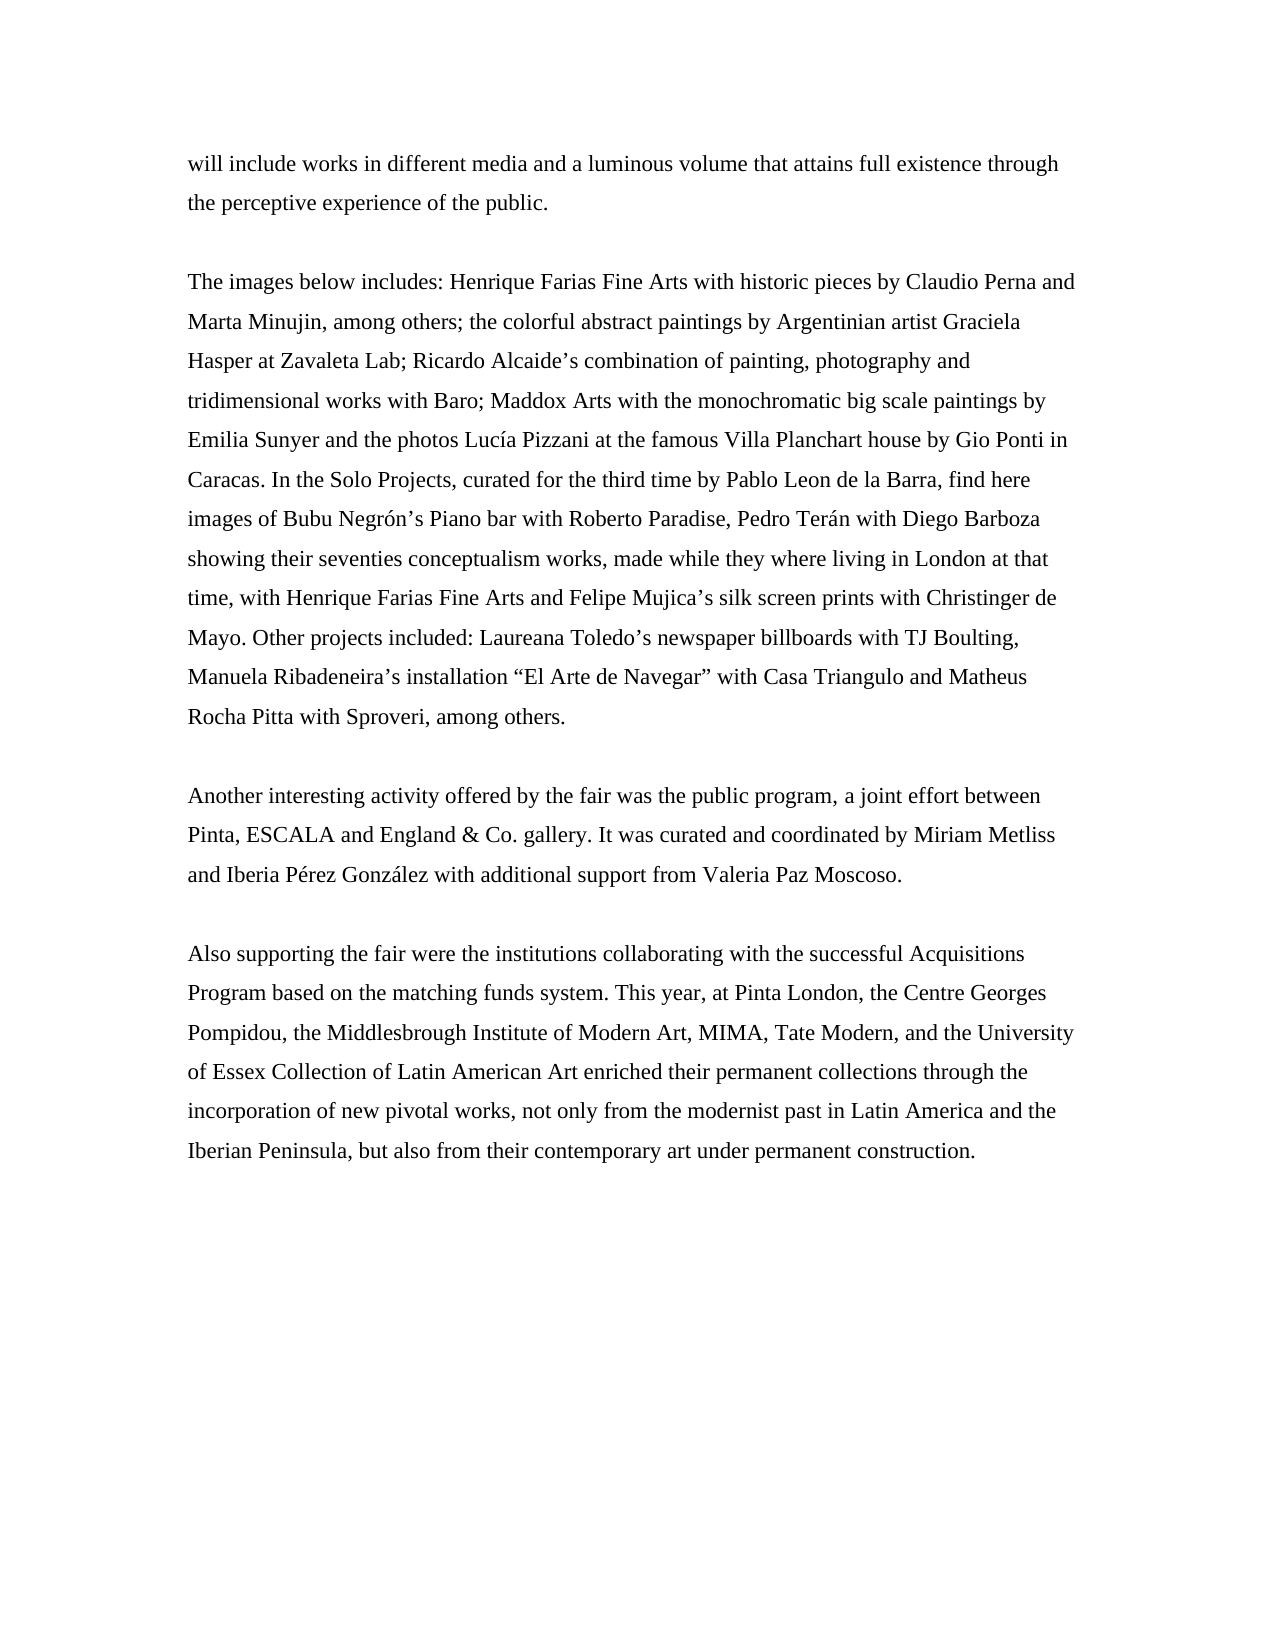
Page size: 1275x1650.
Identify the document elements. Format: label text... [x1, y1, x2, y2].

text Another interesting activity offered by the fair was the public program, a joint effort between Pinta, ESCALA and England & Co. gallery. It was curated and coordinated by Miriam Metliss and Iberia Pérez González with additional support from Valeria Paz Moscoso. [187, 782, 1087, 887]
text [187, 150, 1087, 216]
text Also supporting the fair were the institutions collaborating with the successful Acquisitions Program based on the matching funds system. This year, at Pinta London, the Centre Georges Pompidou, the Middlesbrough Institute of Modern Art, MIMA, Tate Modern, and the University of Essex Collection of Latin American Art enriched their permanent collections through the incorporation of new pivotal works, not only from the modernist past in Latin America and the Iberian Peninsula, but also from their contemporary art under permanent construction. [187, 900, 1087, 1163]
text The images below includes: Henrique Farias Fine Arts with historic pieces by Claudio Perna and Marta Minujin, among others; the colorful abstract paintings by Argentinian artist Graciela Hasper at Zavaleta Lab; Ricardo Alcaide’s combination of painting, photography and tridimensional works with Baro; Maddox Arts with the monochromatic big scale paintings by Emilia Sunyer and the photos Lucía Pizzani at the famous Villa Planchart house by Gio Ponti in Caracas. In the Solo Projects, curated for the third time by Pablo Leon de la Barra, find here images of Bubu Negrón’s Piano bar with Roberto Paradise, Pedro Terán with Diego Barboza showing their seventies conceptualism works, made while they where living in London at that time, with Henrique Farias Fine Arts and Felipe Mujica’s silk screen prints with Christinger de Mayo. Other projects included: Laureana Toledo’s newspaper billboards with TJ Boulting, Manuela Ribadeneira’s installation “El Arte de Navegar” with Casa Triangulo and Matheus Rocha Pitta with Sproveri, among others. [187, 268, 1087, 729]
